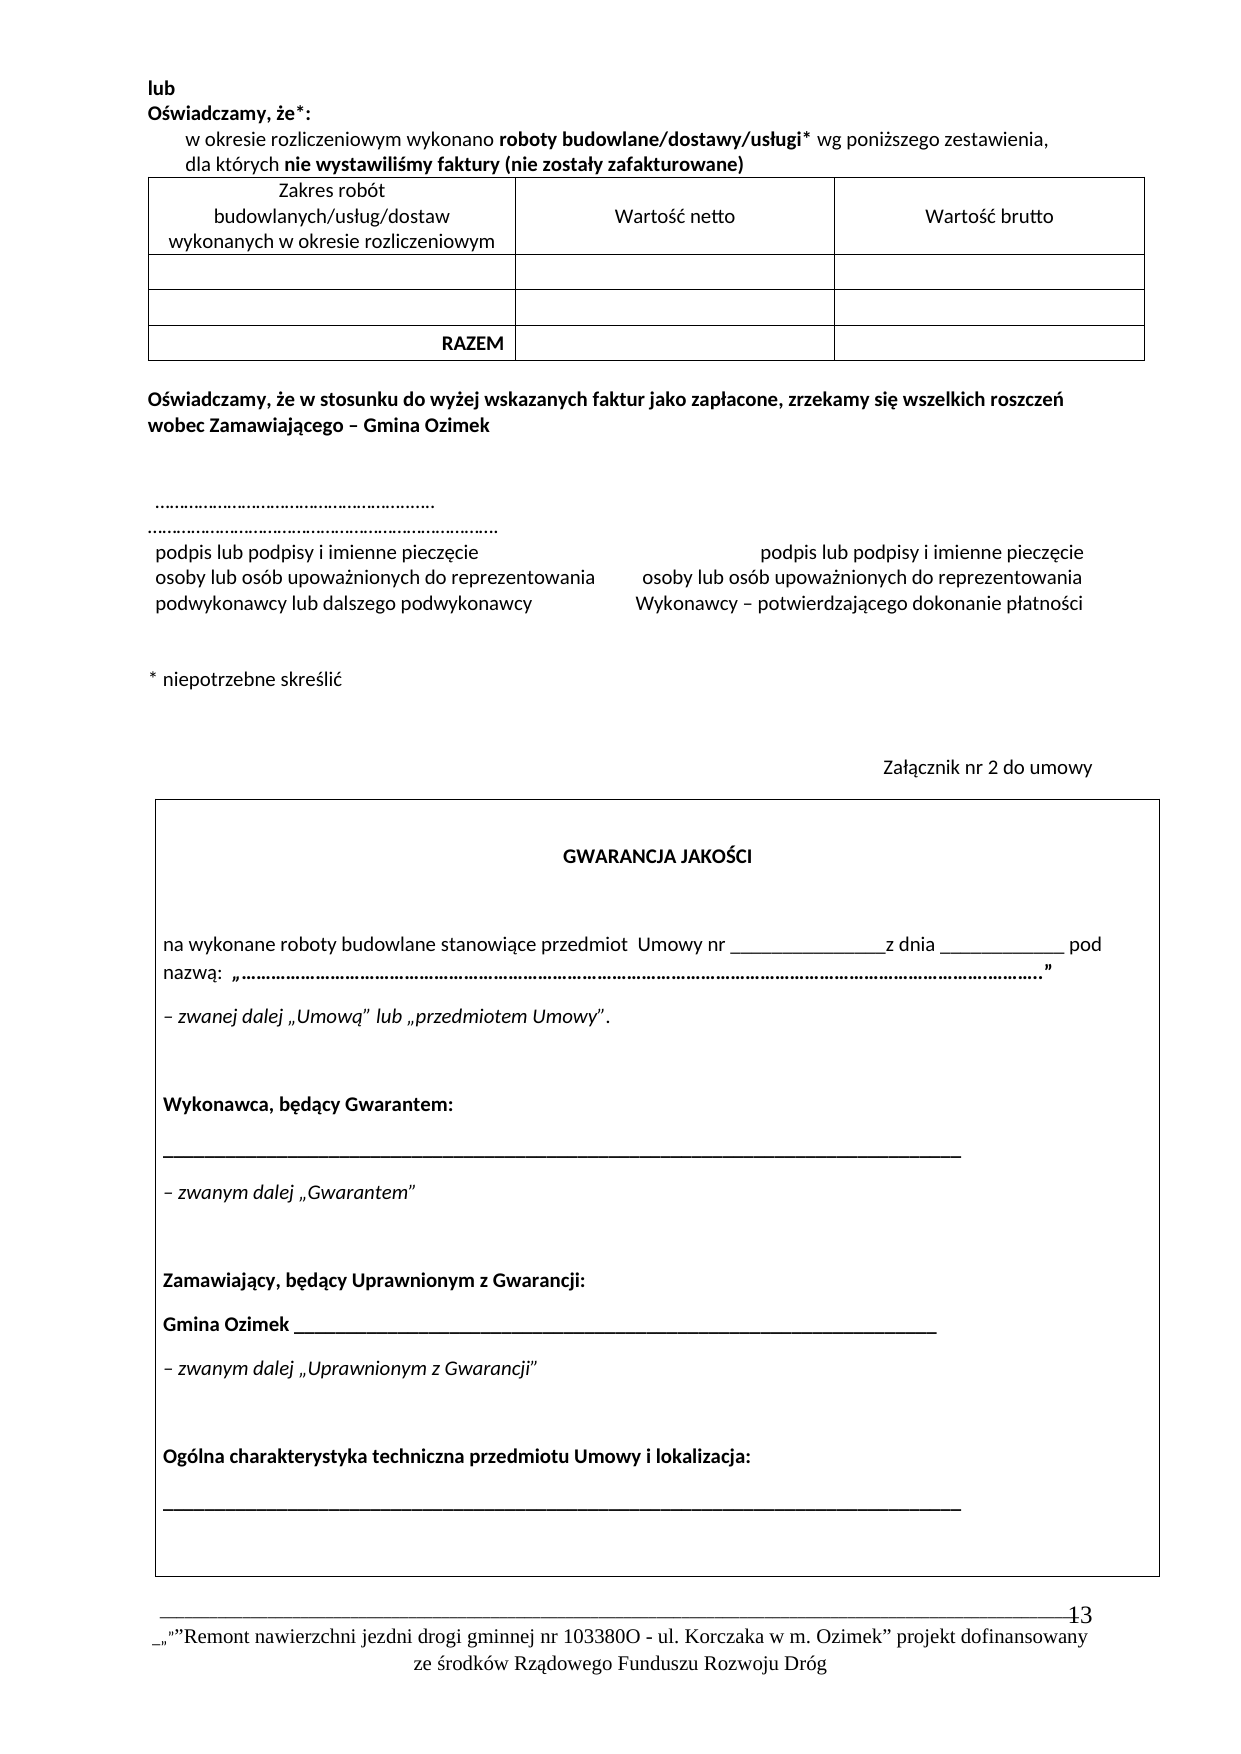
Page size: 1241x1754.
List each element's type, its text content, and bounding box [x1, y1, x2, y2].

table_cell [149, 255, 515, 289]
table_header Wartość brutto [835, 178, 1144, 254]
table_cell [516, 326, 834, 360]
table_cell [835, 326, 1144, 360]
text podpis lub podpisy i imienne pieczęcie podpis lub podpisy i imienne pieczęcie [148, 539, 1092, 564]
table_cell RAZEM [149, 326, 515, 360]
text ……………………………………………..….. ………………………………………………………………. [148, 488, 1092, 539]
text Załącznik nr 2 do umowy [148, 754, 1092, 780]
table_cell [516, 255, 834, 289]
table_cell [516, 290, 834, 325]
table_header Zakres robót budowlanych/usług/dostaw wykonanych w okresie rozliczeniowym [149, 178, 515, 254]
text podwykonawcy lub dalszego podwykonawcy Wykonawcy – potwierdzającego dokonanie płatności [148, 590, 1092, 615]
table_cell [835, 255, 1144, 289]
table_cell [149, 290, 515, 325]
text lub [148, 75, 1092, 100]
table_header Wartość netto [516, 178, 834, 254]
table_cell [835, 290, 1144, 325]
text dla których nie wystawiliśmy faktury (nie zostały zafakturowane) [185, 151, 1092, 177]
text Oświadczamy, że*: [148, 100, 1092, 126]
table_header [156, 800, 1159, 1576]
text Oświadczamy, że w stosunku do wyżej wskazanych faktur jako zapłacone, zrzekamy się wszelkich roszczeń wobec Zamawiającego – Gmina Ozimek [148, 387, 1092, 437]
text osoby lub osób upoważnionych do reprezentowania osoby lub osób upoważnionych do reprezentowania [148, 564, 1092, 590]
text w okresie rozliczeniowym wykonano roboty budowlane/dostawy/usługi* wg poniższego zestawienia, [185, 126, 1092, 151]
text * niepotrzebne skreślić [148, 666, 1092, 692]
